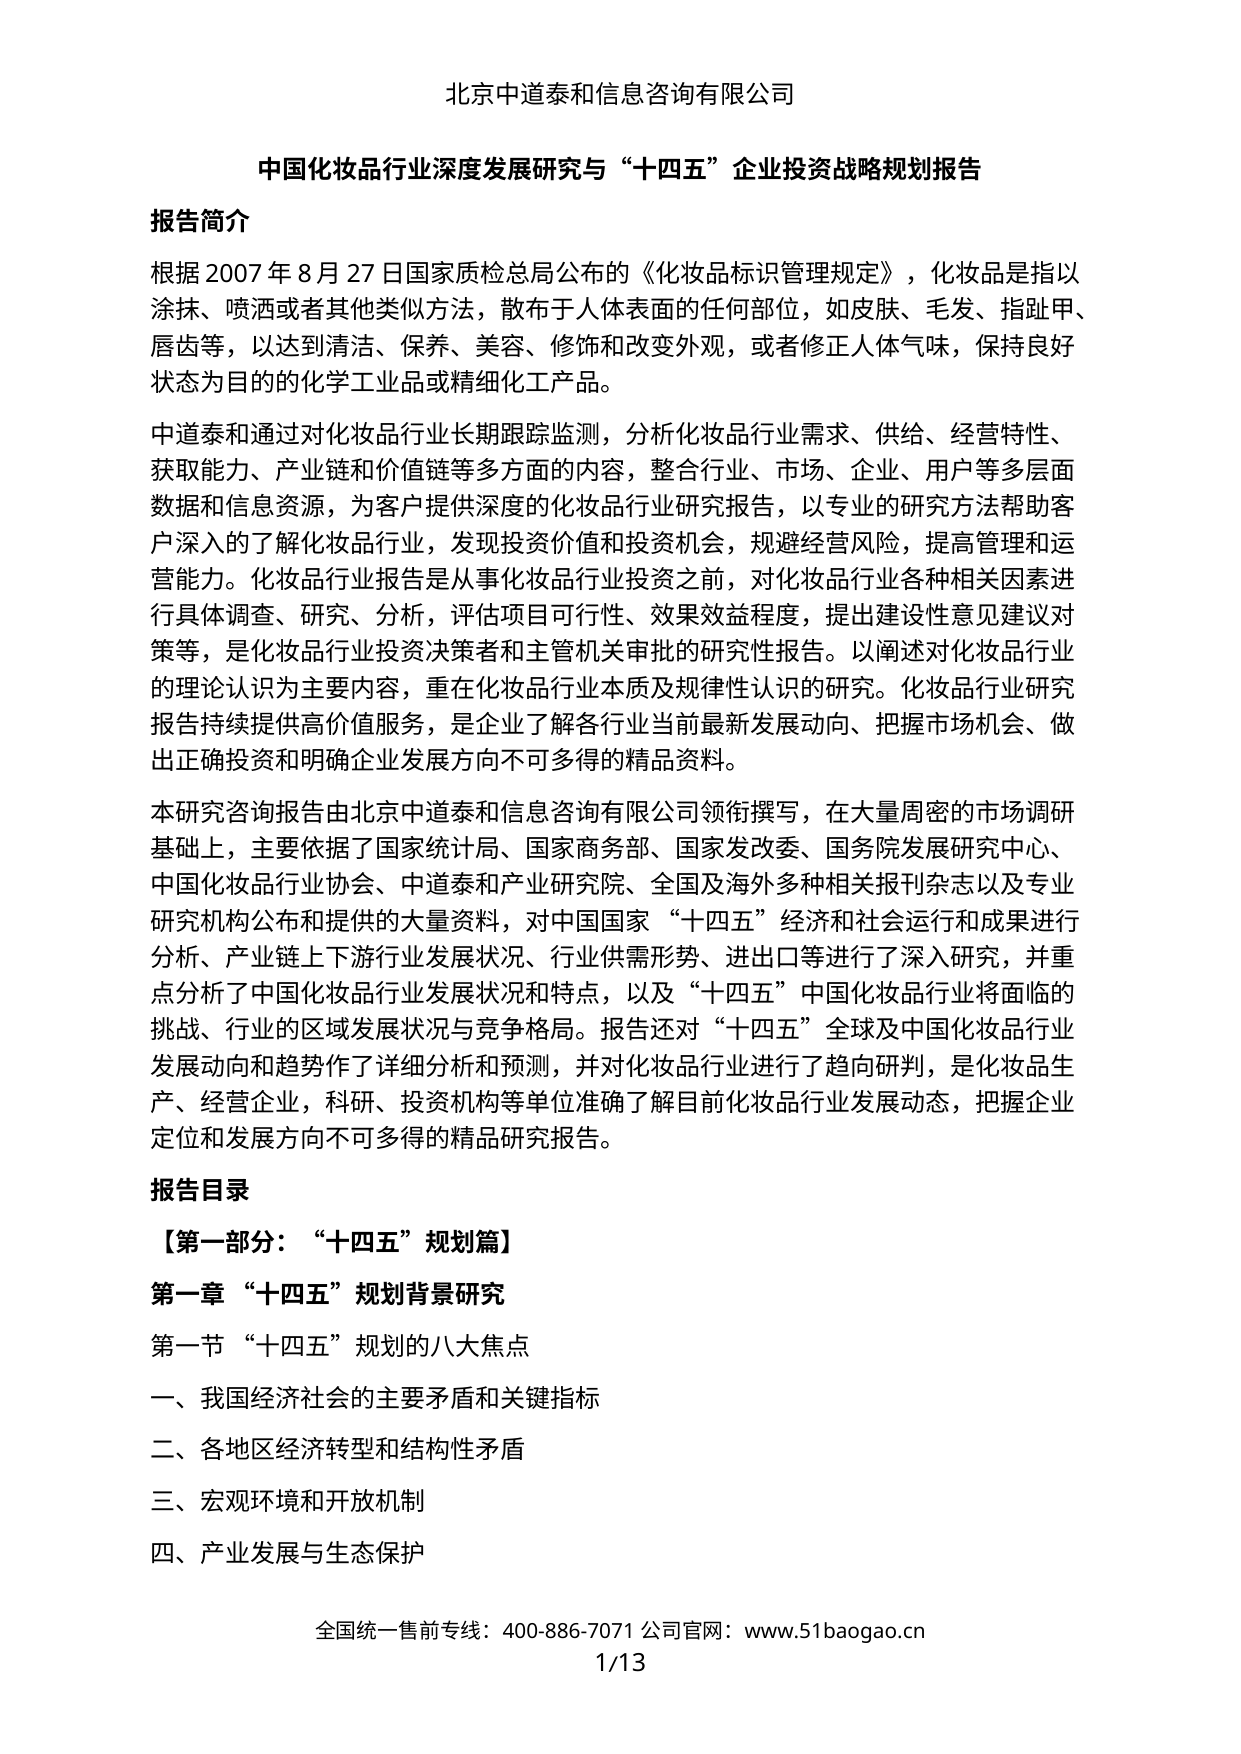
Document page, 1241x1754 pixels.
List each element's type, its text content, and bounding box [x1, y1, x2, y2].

text 二、各地区经济转型和结构性矛盾 [150, 1430, 1090, 1466]
text 四、产业发展与生态保护 [150, 1534, 1090, 1570]
text 本研究咨询报告由北京中道泰和信息咨询有限公司领衔撰写，在大量周密的市场调研基础上，主要依据了国家统计局、国家商务部、国家发改委、国务院发展研究中心、中国化妆品行业协会、中道泰和产业研究院、全国及海外多种相关报刊杂志以及专业研究机构公布和提供的大量资料，对中国国家 “十四五”经济和社会运行和成果进行分析、产业链上下游行业发展状况、行业供需形势、进出口等进行了深入研究，并重点分析了中国化妆品行业发展状况和特点，以及“十四五”中国化妆品行业将面临的挑战、行业的区域发展状况与竞争格局。报告还对“十四五”全球及中国化妆品行业发展动向和趋势作了详细分析和预测，并对化妆品行业进行了趋向研判，是化妆品生产、经营企业，科研、投资机构等单位准确了解目前化妆品行业发展动态，把握企业定位和发展方向不可多得的精品研究报告。 [150, 792, 1090, 1155]
text 中国化妆品行业深度发展研究与“十四五”企业投资战略规划报告 [150, 150, 1090, 186]
text 第一章 “十四五”规划背景研究 [150, 1274, 1090, 1311]
text 第一节 “十四五”规划的八大焦点 [150, 1326, 1090, 1362]
text 报告简介 [150, 202, 1090, 238]
text 【第一部分：“十四五”规划篇】 [150, 1222, 1090, 1259]
text 中道泰和通过对化妆品行业长期跟踪监测，分析化妆品行业需求、供给、经营特性、获取能力、产业链和价值链等多方面的内容，整合行业、市场、企业、用户等多层面数据和信息资源，为客户提供深度的化妆品行业研究报告，以专业的研究方法帮助客户深入的了解化妆品行业，发现投资价值和投资机会，规避经营风险，提高管理和运营能力。化妆品行业报告是从事化妆品行业投资之前，对化妆品行业各种相关因素进行具体调查、研究、分析，评估项目可行性、效果效益程度，提出建设性意见建议对策等，是化妆品行业投资决策者和主管机关审批的研究性报告。以阐述对化妆品行业的理论认识为主要内容，重在化妆品行业本质及规律性认识的研究。化妆品行业研究报告持续提供高价值服务，是企业了解各行业当前最新发展动向、把握市场机会、做出正确投资和明确企业发展方向不可多得的精品资料。 [150, 414, 1090, 777]
text 根据2007年8月27日国家质检总局公布的《化妆品标识管理规定》，化妆品是指以涂抹、喷洒或者其他类似方法，散布于人体表面的任何部位，如皮肤、毛发、指趾甲、唇齿等，以达到清洁、保养、美容、修饰和改变外观，或者修正人体气味，保持良好状态为目的的化学工业品或精细化工产品。 [150, 254, 1090, 399]
text 报告目录 [150, 1171, 1090, 1207]
text 一、我国经济社会的主要矛盾和关键指标 [150, 1378, 1090, 1414]
text 三、宏观环境和开放机制 [150, 1482, 1090, 1518]
